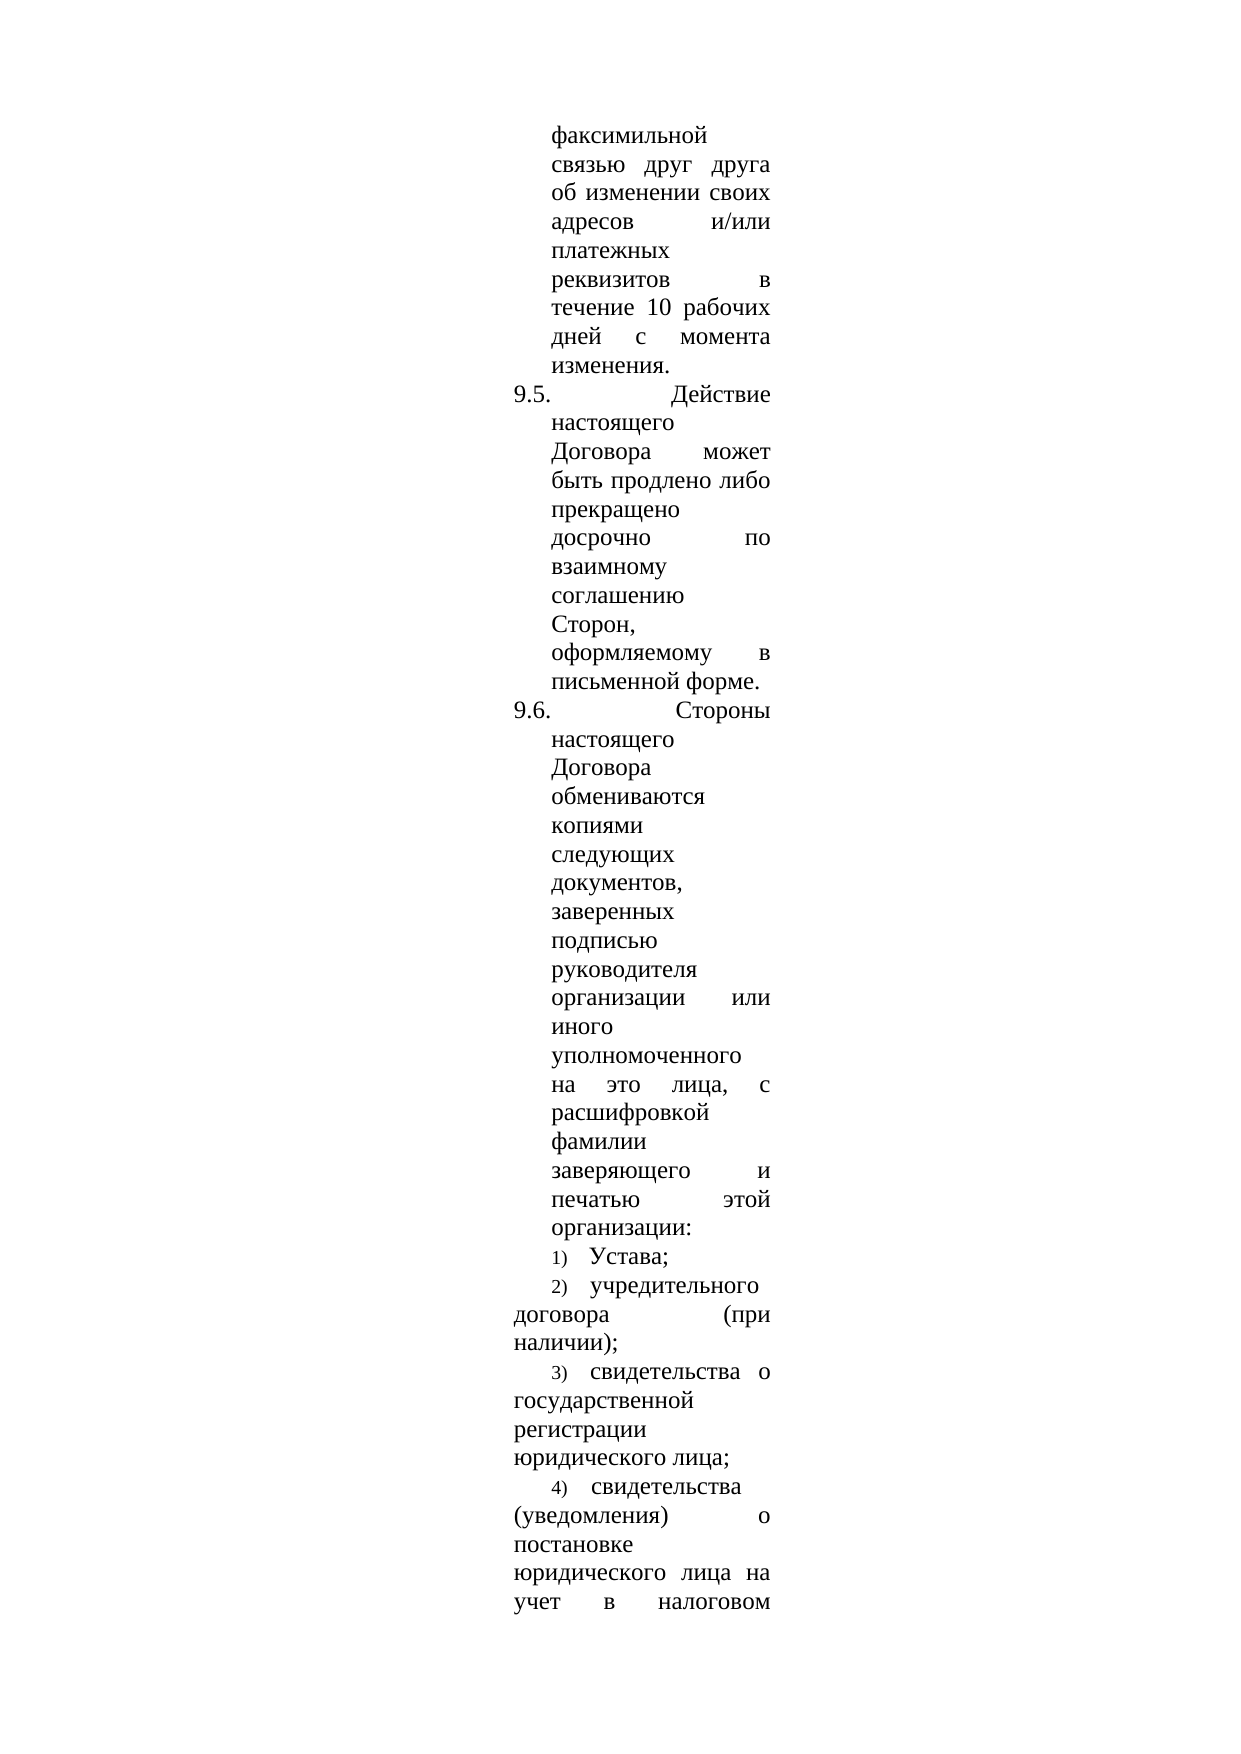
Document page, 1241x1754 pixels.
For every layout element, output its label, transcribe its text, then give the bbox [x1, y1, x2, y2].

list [513, 1471, 771, 1615]
list учредительного договора (при наличии); [513, 1270, 771, 1356]
list свидетельства о государственной регистрации юридического лица; [513, 1356, 771, 1471]
list Стороны настоящего Договора обмениваются копиями следующих документов, заверенных подписью руководителя организации или иного уполномоченного на это лица, с расшифровкой фамилии заверяющего и печатью этой организации: [513, 695, 771, 1241]
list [513, 120, 771, 379]
list Устава; [513, 1241, 771, 1270]
list Действие настоящего Договора может быть продлено либо прекращено досрочно по взаимному соглашению Сторон, оформляемому в письменной форме. [513, 379, 771, 695]
